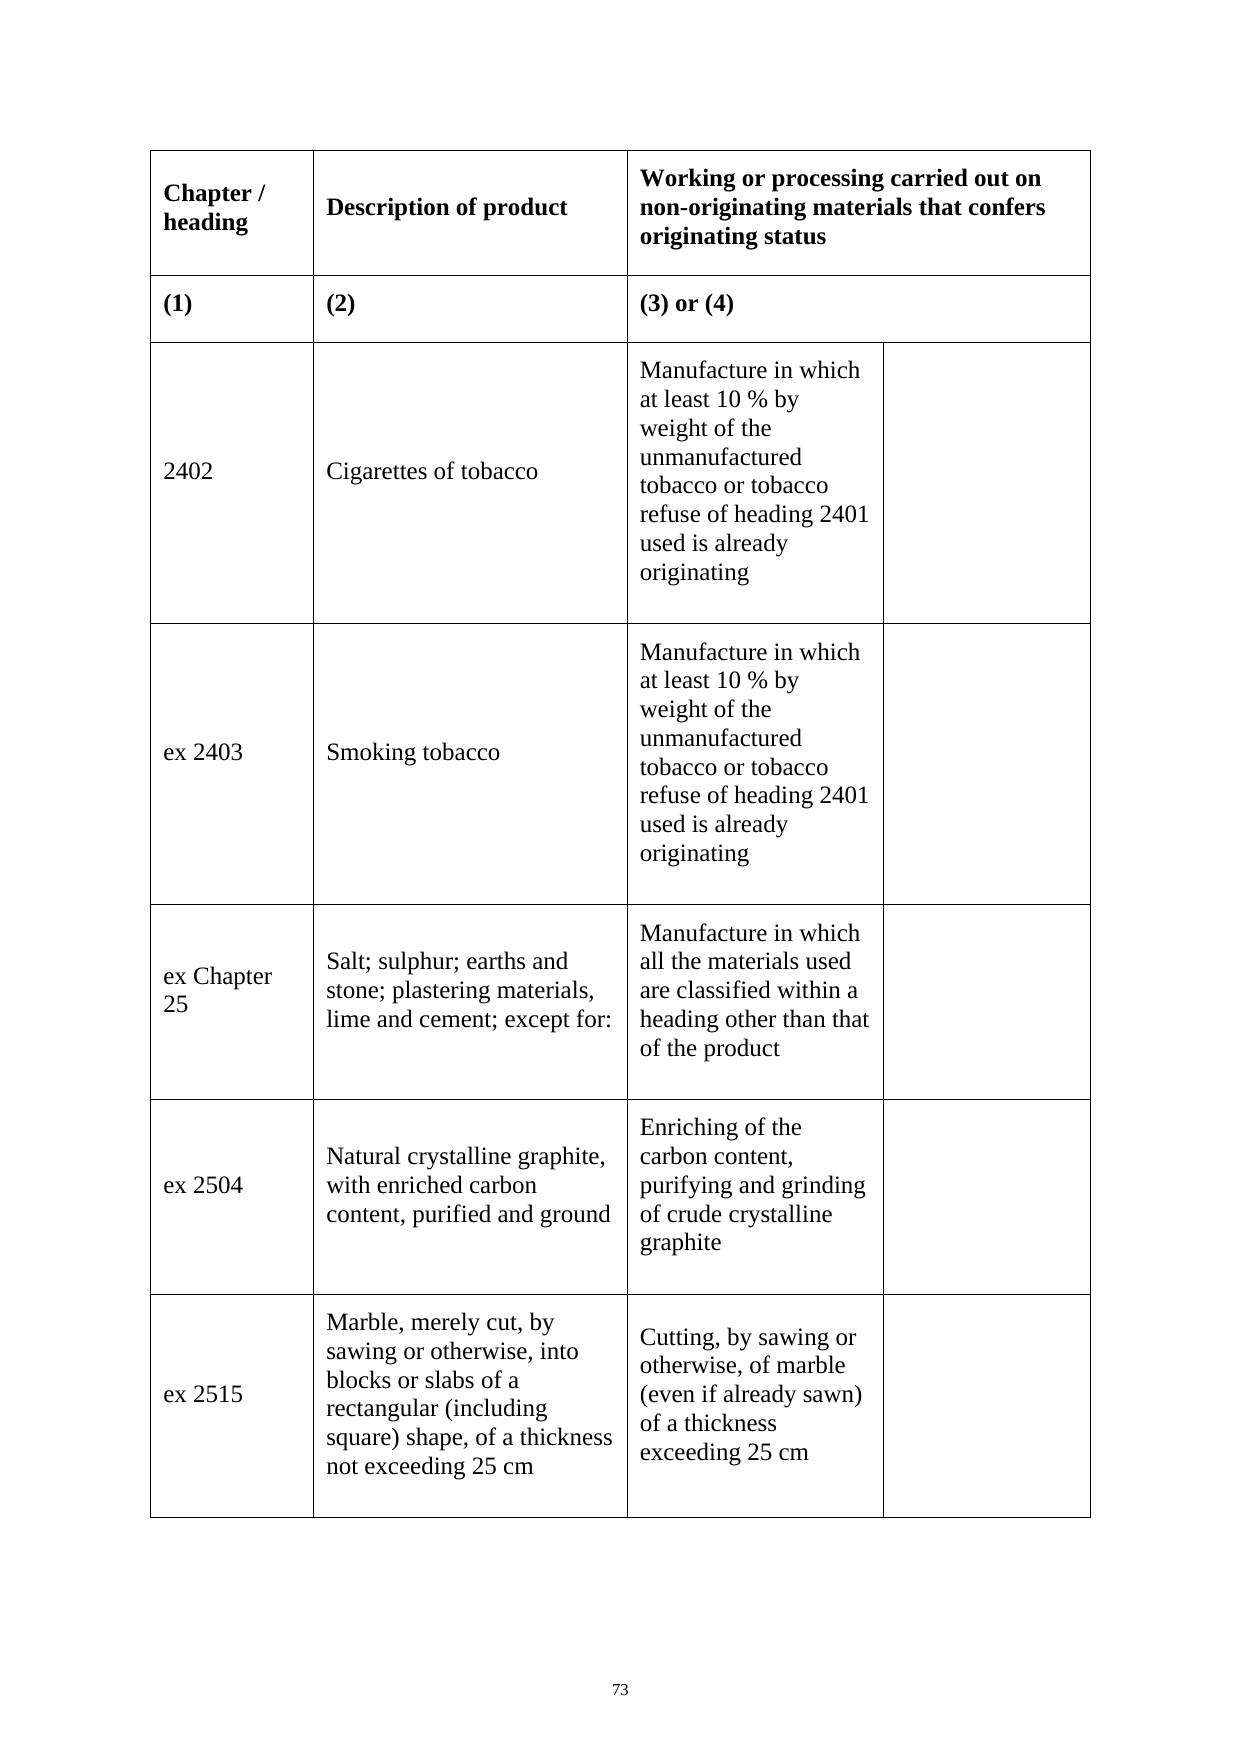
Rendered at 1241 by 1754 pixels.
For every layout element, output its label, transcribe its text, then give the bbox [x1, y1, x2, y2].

table_cell Manufacture in which all the materials used are classified within a heading other than that of the product [628, 905, 883, 1099]
table_cell [884, 1295, 1090, 1517]
table_cell Smoking tobacco [314, 624, 627, 904]
table_cell ex 2504 [151, 1100, 313, 1294]
table_cell [884, 905, 1090, 1099]
table_cell Marble, merely cut, by sawing or otherwise, into blocks or slabs of a rectangular (including square) shape, of a thickness not exceeding 25 cm [314, 1295, 627, 1517]
table_cell ex 2515 [151, 1295, 313, 1517]
table_cell [884, 624, 1090, 904]
table_cell (2) [314, 276, 627, 342]
table_cell (1) [151, 276, 313, 342]
table_header Chapter / heading [151, 151, 313, 275]
table_cell Natural crystalline graphite, with enriched carbon content, purified and ground [314, 1100, 627, 1294]
table_cell Cigarettes of tobacco [314, 343, 627, 623]
table_cell Cutting, by sawing or otherwise, of marble (even if already sawn) of a thickness exceeding 25 cm [628, 1295, 883, 1517]
table_cell [884, 1100, 1090, 1294]
table_cell Manufacture in which at least 10 % by weight of the unmanufactured tobacco or tobacco refuse of heading 2401 used is already originating [628, 624, 883, 904]
table_cell Salt; sulphur; earths and stone; plastering materials, lime and cement; except for: [314, 905, 627, 1099]
table_cell 2402 [151, 343, 313, 623]
table_header Description of product [314, 151, 627, 275]
table_cell (3) or (4) [628, 276, 1090, 342]
table_cell [884, 343, 1090, 623]
table_cell Manufacture in which at least 10 % by weight of the unmanufactured tobacco or tobacco refuse of heading 2401 used is already originating [628, 343, 883, 623]
table_cell ex Chapter 25 [151, 905, 313, 1099]
table_header Working or processing carried out on non‐originating materials that confers originating status [628, 151, 1090, 275]
table_cell Enriching of the carbon content, purifying and grinding of crude crystalline graphite [628, 1100, 883, 1294]
table_cell ex 2403 [151, 624, 313, 904]
